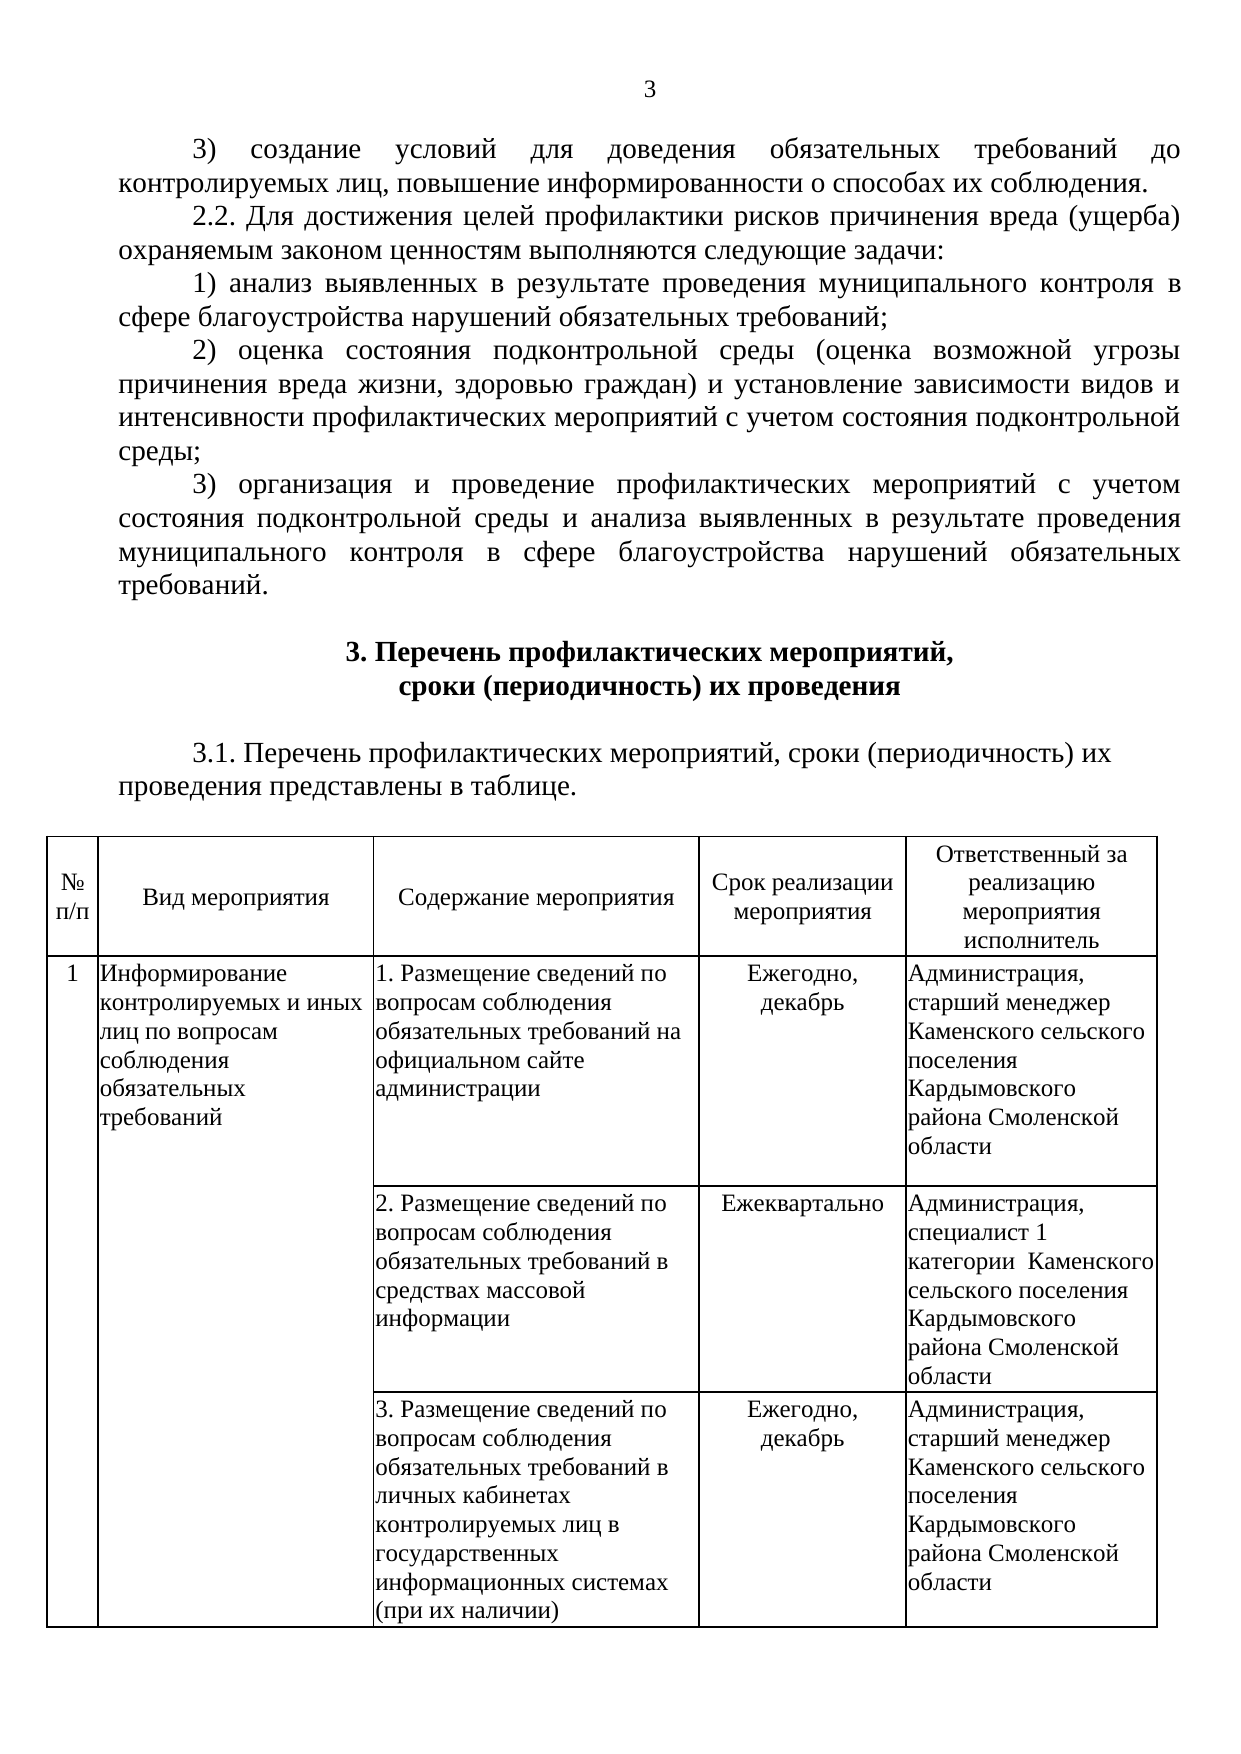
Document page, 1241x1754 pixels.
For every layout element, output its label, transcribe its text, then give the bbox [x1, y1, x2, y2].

table_cell 2. Размещение сведений по вопросам соблюдения обязательных требований в средствах массовой информации [374, 1187, 698, 1391]
text 1) анализ выявленных в результате проведения муниципального контроля в сфере благоустройства нарушений обязательных требований; [118, 265, 1181, 332]
text 3. Перечень профилактических мероприятий, [118, 634, 1181, 668]
table_cell Информирование контролируемых и иных лиц по вопросам соблюдения обязательных требований [99, 957, 373, 1626]
table_header Вид мероприятия [99, 837, 373, 955]
table_header Ответственный за реализацию мероприятия исполнитель [907, 837, 1156, 955]
table_cell Ежегодно, декабрь [700, 957, 905, 1185]
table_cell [374, 1393, 698, 1626]
table_cell Администрация, старший менеджер Каменского сельского поселения Кардымовского района Смоленской области [907, 957, 1156, 1185]
table_header Срок реализации мероприятия [700, 837, 905, 955]
table_header № п/п [48, 837, 97, 955]
table_header Содержание мероприятия [374, 837, 698, 955]
table_cell Ежегодно, декабрь [700, 1393, 905, 1626]
table_cell 1. Размещение сведений по вопросам соблюдения обязательных требований на официальном сайте администрации [374, 957, 698, 1185]
text 3.1. Перечень профилактических мероприятий, сроки (периодичность) их проведения представлены в таблице. [118, 735, 1181, 802]
text 2) оценка состояния подконтрольной среды (оценка возможной угрозы причинения вреда жизни, здоровью граждан) и установление зависимости видов и интенсивности профилактических мероприятий с учетом состояния подконтрольной среды; [118, 332, 1181, 467]
table_cell Администрация, специалист 1 категории Каменского сельского поселения Кардымовского района Смоленской области [907, 1187, 1156, 1391]
text 3) создание условий для доведения обязательных требований до контролируемых лиц, повышение информированности о способах их соблюдения. [118, 131, 1181, 198]
text 2.2. Для достижения целей профилактики рисков причинения вреда (ущерба) охраняемым законом ценностям выполняются следующие задачи: [118, 198, 1181, 265]
table_cell Ежеквартально [700, 1187, 905, 1391]
table_cell 1 [48, 957, 97, 1626]
text сроки (периодичность) их проведения [118, 668, 1181, 701]
text 3) организация и проведение профилактических мероприятий с учетом состояния подконтрольной среды и анализа выявленных в результате проведения муниципального контроля в сфере благоустройства нарушений обязательных требований. [118, 467, 1181, 601]
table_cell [907, 1393, 1156, 1626]
